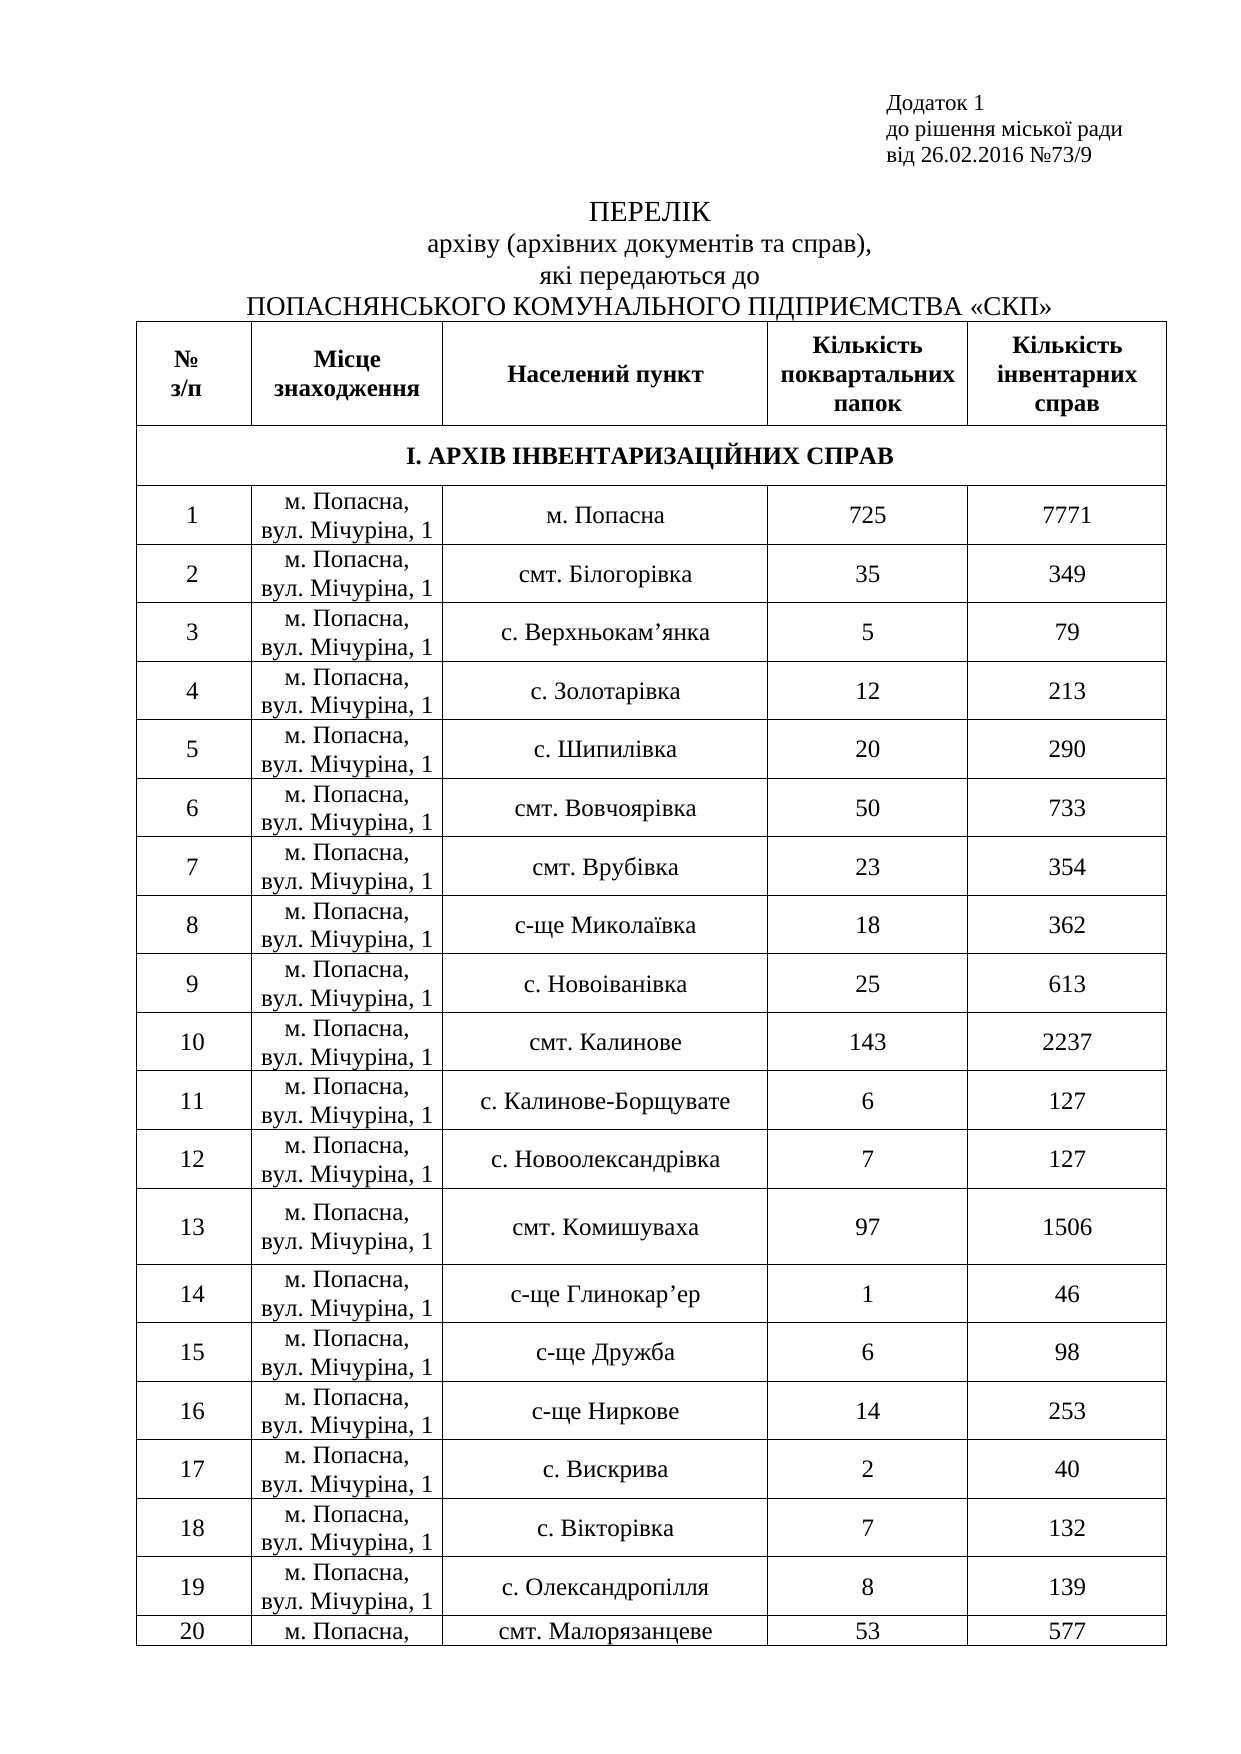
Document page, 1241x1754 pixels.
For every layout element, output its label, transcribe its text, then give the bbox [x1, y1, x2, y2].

text ПЕРЕЛІК [148, 194, 1152, 228]
table_cell 127 [968, 1130, 1166, 1187]
table_cell 7 [768, 1499, 967, 1556]
table_cell м. Попасна, вул. Мічуріна, 1 [252, 1130, 442, 1187]
table_cell 349 [968, 545, 1166, 602]
table_cell 1 [768, 1265, 967, 1322]
table_cell 25 [768, 954, 967, 1012]
table_cell смт. Малорязанцеве [443, 1616, 767, 1644]
table_cell смт. Комишуваха [443, 1189, 767, 1263]
table_cell с. Новоолександрівка [443, 1130, 767, 1187]
table_cell м. Попасна, вул. Мічуріна, 1 [252, 1382, 442, 1439]
table_cell с. Олександропілля [443, 1557, 767, 1615]
table_cell 23 [768, 837, 967, 895]
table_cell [252, 1616, 442, 1644]
table_cell с. Калинове-Борщувате [443, 1071, 767, 1129]
table_cell м. Попасна [443, 486, 767, 543]
table_cell [137, 954, 251, 1012]
table_cell [137, 1265, 251, 1322]
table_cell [252, 1557, 442, 1615]
table_cell [137, 837, 251, 895]
table_cell м. Попасна, вул. Мічуріна, 1 [252, 486, 442, 543]
table_cell с. Шипилівка [443, 720, 767, 778]
table_cell 5 [768, 603, 967, 661]
text Додаток 1 [221, 89, 1152, 115]
table_cell [137, 486, 251, 543]
table_cell 725 [768, 486, 967, 543]
text до рішення міської ради [221, 115, 1152, 141]
table_cell 8 [768, 1557, 967, 1615]
table_cell с. Вікторівка [443, 1499, 767, 1556]
table_cell [137, 1189, 251, 1263]
table_cell 132 [968, 1499, 1166, 1556]
table_cell 139 [968, 1557, 1166, 1615]
table_cell м. Попасна, вул. Мічуріна, 1 [252, 1071, 442, 1129]
table_header Кількість інвентарних справ [968, 322, 1166, 424]
table_cell 20 [768, 720, 967, 778]
table_cell м. Попасна, вул. Мічуріна, 1 [252, 954, 442, 1012]
table_cell 2 [768, 1440, 967, 1498]
table_cell [137, 896, 251, 953]
table_cell [137, 1130, 251, 1187]
table_cell 97 [768, 1189, 967, 1263]
table_cell 253 [968, 1382, 1166, 1439]
table_cell м. Попасна, вул. Мічуріна, 1 [252, 1323, 442, 1381]
table_cell с. Вискрива [443, 1440, 767, 1498]
table_cell с-ще Глинокар’ер [443, 1265, 767, 1322]
table_cell 98 [968, 1323, 1166, 1381]
table_cell [137, 1557, 251, 1615]
table_cell с-ще Ниркове [443, 1382, 767, 1439]
table_cell 2237 [968, 1013, 1166, 1070]
table_cell 50 [768, 779, 967, 836]
table_cell 53 [768, 1616, 967, 1644]
table_cell м. Попасна, вул. Мічуріна, 1 [252, 720, 442, 778]
table_cell 213 [968, 662, 1166, 719]
table_cell смт. Врубівка [443, 837, 767, 895]
table_cell [137, 603, 251, 661]
table_cell м. Попасна, вул. Мічуріна, 1 [252, 837, 442, 895]
table_cell м. Попасна, вул. Мічуріна, 1 [252, 896, 442, 953]
table_cell [137, 1616, 251, 1644]
table_cell 18 [768, 896, 967, 953]
table_cell 362 [968, 896, 1166, 953]
table_cell с-ще Дружба [443, 1323, 767, 1381]
table_cell 12 [768, 662, 967, 719]
table_cell [137, 1071, 251, 1129]
table_header Місце знаходження [252, 322, 442, 424]
table_cell 35 [768, 545, 967, 602]
table_cell 40 [968, 1440, 1166, 1498]
table_cell м. Попасна, вул. Мічуріна, 1 [252, 662, 442, 719]
table_cell с. Верхньокам’янка [443, 603, 767, 661]
table_cell 733 [968, 779, 1166, 836]
table_cell 7771 [968, 486, 1166, 543]
table_cell 1506 [968, 1189, 1166, 1263]
table_cell 577 [968, 1616, 1166, 1644]
table_cell [137, 662, 251, 719]
table_header Населений пункт [443, 322, 767, 424]
table_cell 290 [968, 720, 1166, 778]
table_cell 46 [968, 1265, 1166, 1322]
table_cell 613 [968, 954, 1166, 1012]
table_cell с-ще Миколаївка [443, 896, 767, 953]
text від 26.02.2016 №73/9 [221, 141, 1152, 168]
table_cell І. АРХІВ ІНВЕНТАРИЗАЦІЙНИХ СПРАВ [137, 426, 1166, 485]
table_cell м. Попасна, вул. Мічуріна, 1 [252, 545, 442, 602]
table_cell смт. Вовчоярівка [443, 779, 767, 836]
table_cell [137, 779, 251, 836]
table_cell м. Попасна, вул. Мічуріна, 1 [252, 603, 442, 661]
table_cell м. Попасна, вул. Мічуріна, 1 [252, 1499, 442, 1556]
table_cell 6 [768, 1071, 967, 1129]
table_cell [137, 545, 251, 602]
table_header Кількість поквартальних папок [768, 322, 967, 424]
text архіву (архівних документів та справ), [148, 228, 1152, 259]
table_cell 127 [968, 1071, 1166, 1129]
table_cell с. Новоіванівка [443, 954, 767, 1012]
table_cell м. Попасна, вул. Мічуріна, 1 [252, 1440, 442, 1498]
table_cell [137, 1499, 251, 1556]
table_cell [137, 1440, 251, 1498]
table_cell м. Попасна, вул. Мічуріна, 1 [252, 779, 442, 836]
table_cell [137, 1323, 251, 1381]
text які передаються до [148, 259, 1152, 290]
table_cell м. Попасна, вул. Мічуріна, 1 [252, 1189, 442, 1263]
text ПОПАСНЯНСЬКОГО КОМУНАЛЬНОГО ПІДПРИЄМСТВА «СКП» [148, 290, 1152, 321]
table_cell [137, 720, 251, 778]
table_cell 79 [968, 603, 1166, 661]
table_cell 143 [768, 1013, 967, 1070]
table_cell [137, 1013, 251, 1070]
table_cell смт. Калинове [443, 1013, 767, 1070]
table_cell смт. Білогорівка [443, 545, 767, 602]
table_cell м. Попасна, вул. Мічуріна, 1 [252, 1013, 442, 1070]
table_cell м. Попасна, вул. Мічуріна, 1 [252, 1265, 442, 1322]
table_cell 6 [768, 1323, 967, 1381]
table_cell 14 [768, 1382, 967, 1439]
table_cell 354 [968, 837, 1166, 895]
table_cell [137, 1382, 251, 1439]
table_cell с. Золотарівка [443, 662, 767, 719]
table_header № з/п [137, 322, 251, 424]
table_cell 7 [768, 1130, 967, 1187]
